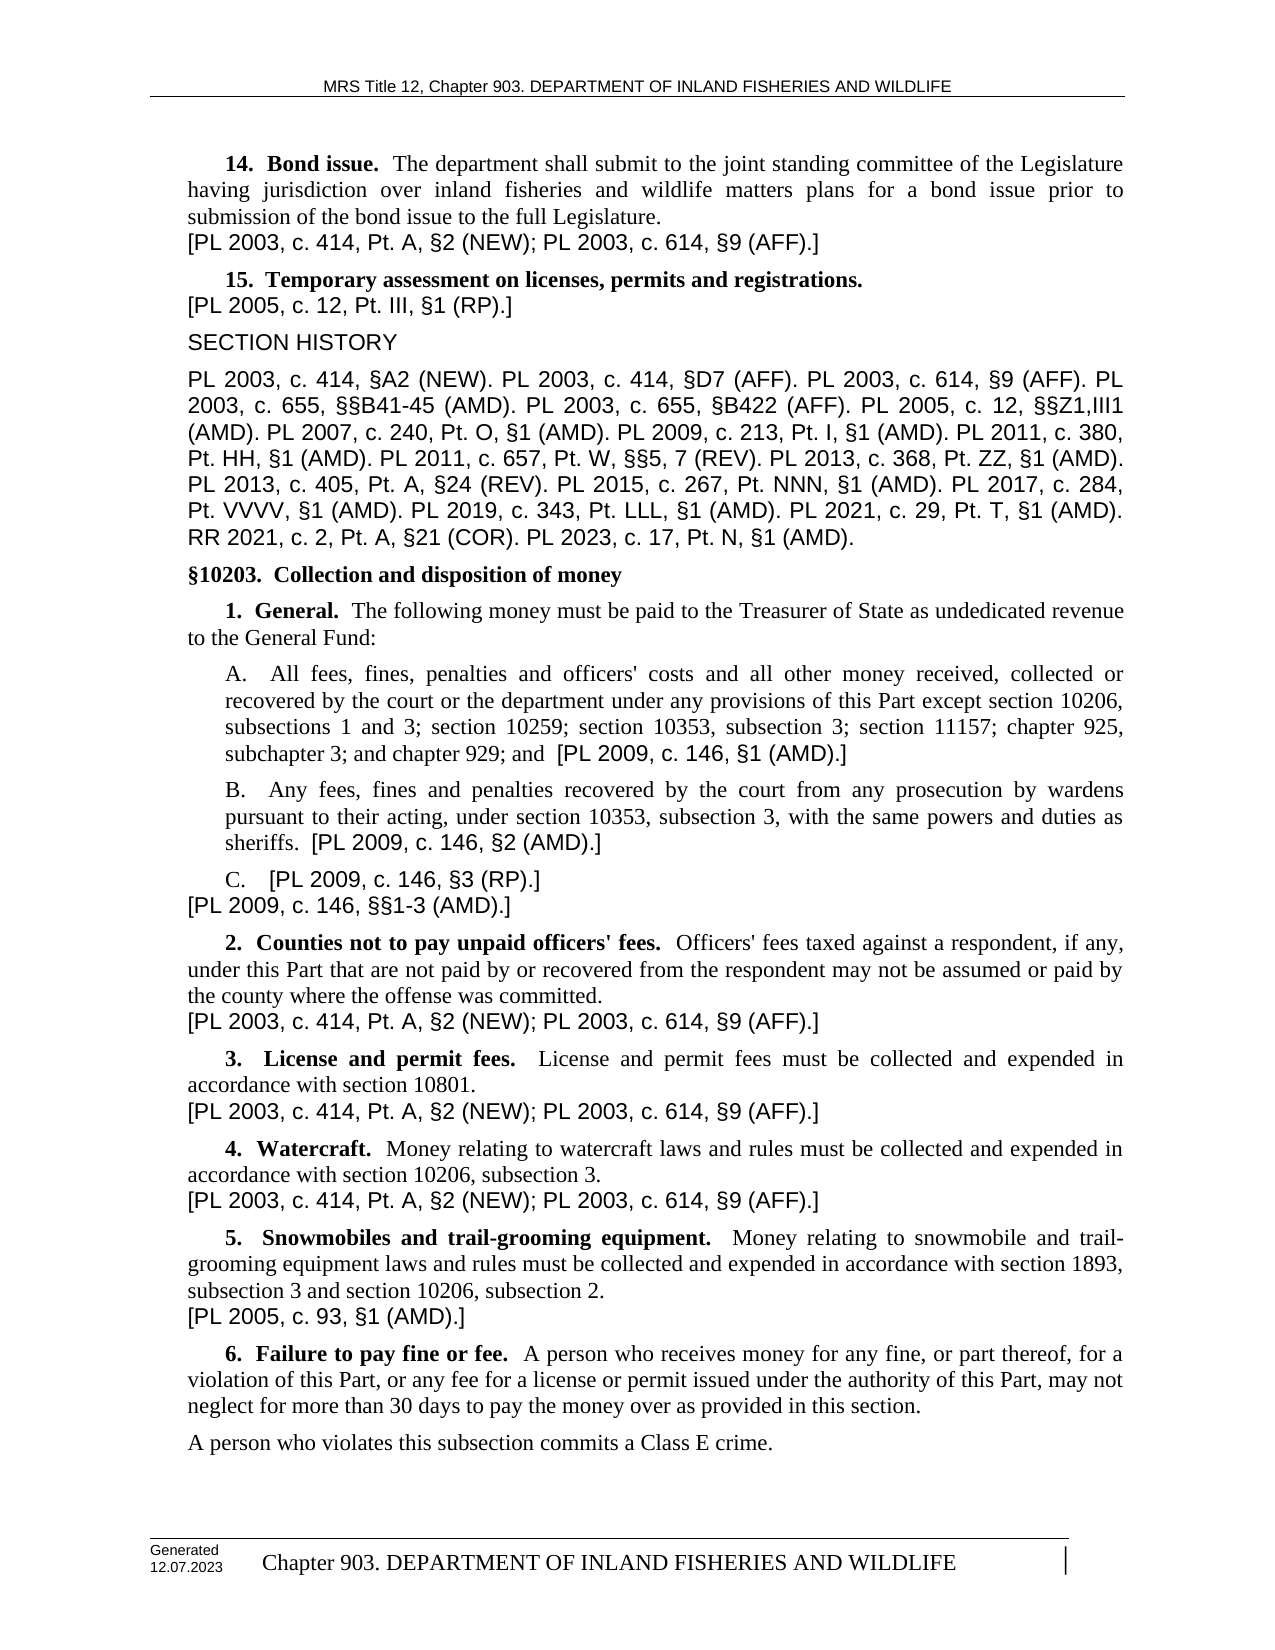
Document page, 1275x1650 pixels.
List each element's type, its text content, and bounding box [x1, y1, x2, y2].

text 5. Snowmobiles and trail-grooming equipment. Money relating to snowmobile and trail-grooming equipment laws and rules must be collected and expended in accordance with section 1893, subsection 3 and section 10206, subsection 2. [187, 1224, 1125, 1303]
text §10203. Collection and disposition of money [187, 561, 1125, 587]
text [PL 2003, c. 414, Pt. A, §2 (NEW); PL 2003, c. 614, §9 (AFF).] [187, 1098, 1125, 1124]
text [PL 2003, c. 414, Pt. A, §2 (NEW); PL 2003, c. 614, §9 (AFF).] [187, 229, 1125, 255]
text 1. General. The following money must be paid to the Treasurer of State as undedicated revenue to the General Fund: [187, 597, 1125, 650]
text B. Any fees, fines and penalties recovered by the court from any prosecution by wardens pursuant to their acting, under section 10353, subsection 3, with the same powers and duties as sheriffs. [PL 2009, c. 146, §2 (AMD).] [225, 776, 1125, 856]
text A. All fees, fines, penalties and officers' costs and all other money received, collected or recovered by the court or the department under any provisions of this Part except section 10206, subsections 1 and 3; section 10259; section 10353, subsection 3; section 11157; chapter 925, subchapter 3; and chapter 929; and [PL 2009, c. 146, §1 (AMD).] [225, 661, 1125, 766]
text [PL 2005, c. 12, Pt. III, §1 (RP).] [187, 292, 1125, 318]
text C. [PL 2009, c. 146, §3 (RP).] [225, 866, 1125, 892]
text [PL 2005, c. 93, §1 (AMD).] [187, 1303, 1125, 1329]
text 6. Failure to pay fine or fee. A person who receives money for any fine, or part thereof, for a violation of this Part, or any fee for a license or permit issued under the authority of this Part, may not neglect for more than 30 days to pay the money over as provided in this section. [187, 1340, 1125, 1419]
text SECTION HISTORY [187, 329, 1125, 355]
text PL 2003, c. 414, §A2 (NEW). PL 2003, c. 414, §D7 (AFF). PL 2003, c. 614, §9 (AFF). PL 2003, c. 655, §§B41-45 (AMD). PL 2003, c. 655, §B422 (AFF). PL 2005, c. 12, §§Z1,III1 (AMD). PL 2007, c. 240, Pt. O, §1 (AMD). PL 2009, c. 213, Pt. I, §1 (AMD). PL 2011, c. 380, Pt. HH, §1 (AMD). PL 2011, c. 657, Pt. W, §§5, 7 (REV). PL 2013, c. 368, Pt. ZZ, §1 (AMD). PL 2013, c. 405, Pt. A, §24 (REV). PL 2015, c. 267, Pt. NNN, §1 (AMD). PL 2017, c. 284, Pt. VVVV, §1 (AMD). PL 2019, c. 343, Pt. LLL, §1 (AMD). PL 2021, c. 29, Pt. T, §1 (AMD). RR 2021, c. 2, Pt. A, §21 (COR). PL 2023, c. 17, Pt. N, §1 (AMD). [187, 366, 1125, 550]
text [PL 2003, c. 414, Pt. A, §2 (NEW); PL 2003, c. 614, §9 (AFF).] [187, 1008, 1125, 1035]
text 3. License and permit fees. License and permit fees must be collected and expended in accordance with section 10801. [187, 1045, 1125, 1098]
text 2. Counties not to pay unpaid officers' fees. Officers' fees taxed against a respondent, if any, under this Part that are not paid by or recovered from the respondent may not be assumed or paid by the county where the offense was committed. [187, 929, 1125, 1008]
text 14. Bond issue. The department shall submit to the joint standing committee of the Legislature having jurisdiction over inland fisheries and wildlife matters plans for a bond issue prior to submission of the bond issue to the full Legislature. [187, 150, 1125, 229]
text [PL 2003, c. 414, Pt. A, §2 (NEW); PL 2003, c. 614, §9 (AFF).] [187, 1187, 1125, 1214]
text 4. Watercraft. Money relating to watercraft laws and rules must be collected and expended in accordance with section 10206, subsection 3. [187, 1134, 1125, 1187]
text A person who violates this subsection commits a Class E crime. [187, 1429, 1125, 1456]
text 15. Temporary assessment on licenses, permits and registrations. [187, 266, 1125, 292]
text [PL 2009, c. 146, §§1-3 (AMD).] [187, 892, 1125, 919]
